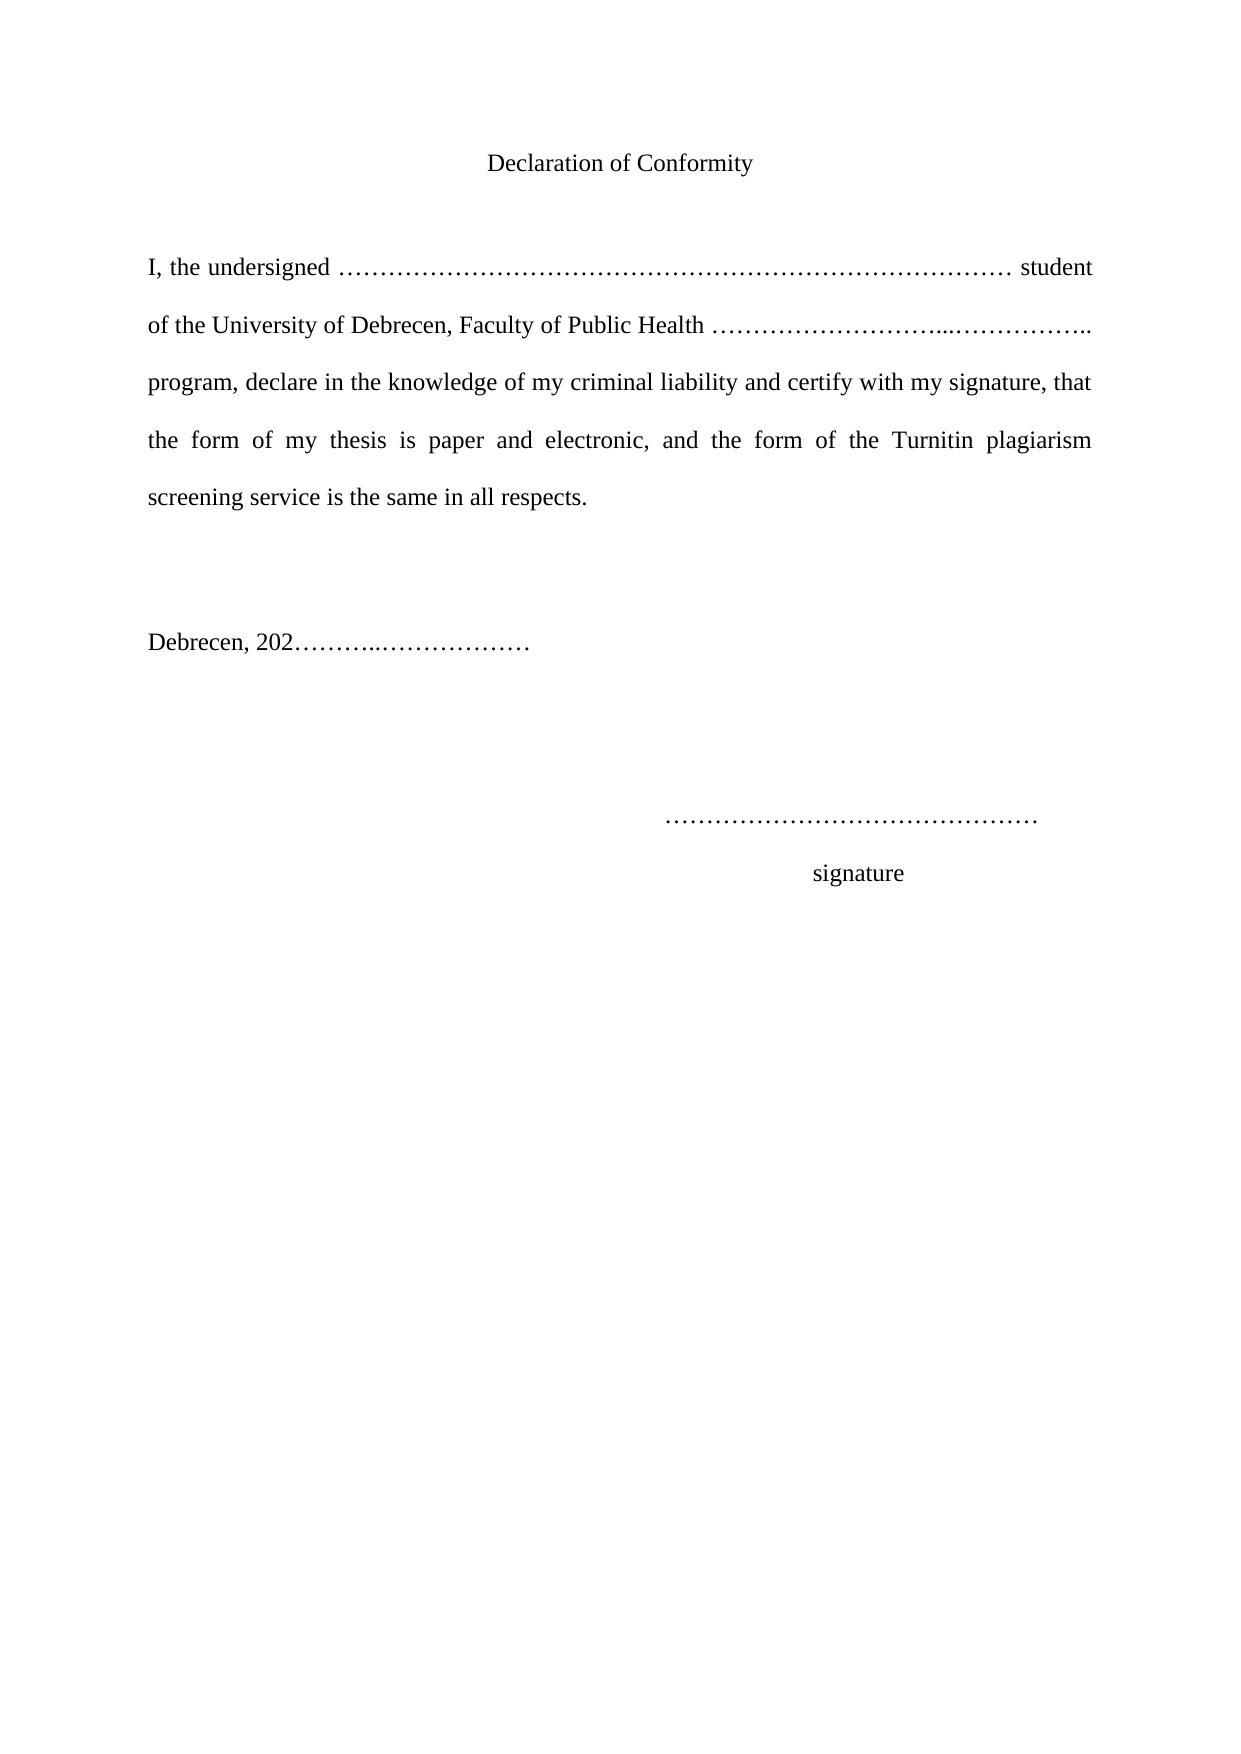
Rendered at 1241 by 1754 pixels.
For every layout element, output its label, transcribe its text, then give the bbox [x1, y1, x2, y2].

text I, the undersigned ……………………………………………………………………… student of the University of Debrecen, Faculty of Public Health ………………………...…………….. program, declare in the knowledge of my criminal liability and certify with my signature, that the form of my thesis is paper and electronic, and the form of the Turnitin plagiarism screening service is the same in all respects. [148, 252, 1093, 511]
text ……………………………………… [590, 800, 1093, 829]
text Debrecen, 202………..……………… [148, 627, 1093, 655]
text signature [738, 858, 1093, 887]
text Declaration of Conformity [148, 148, 1093, 176]
